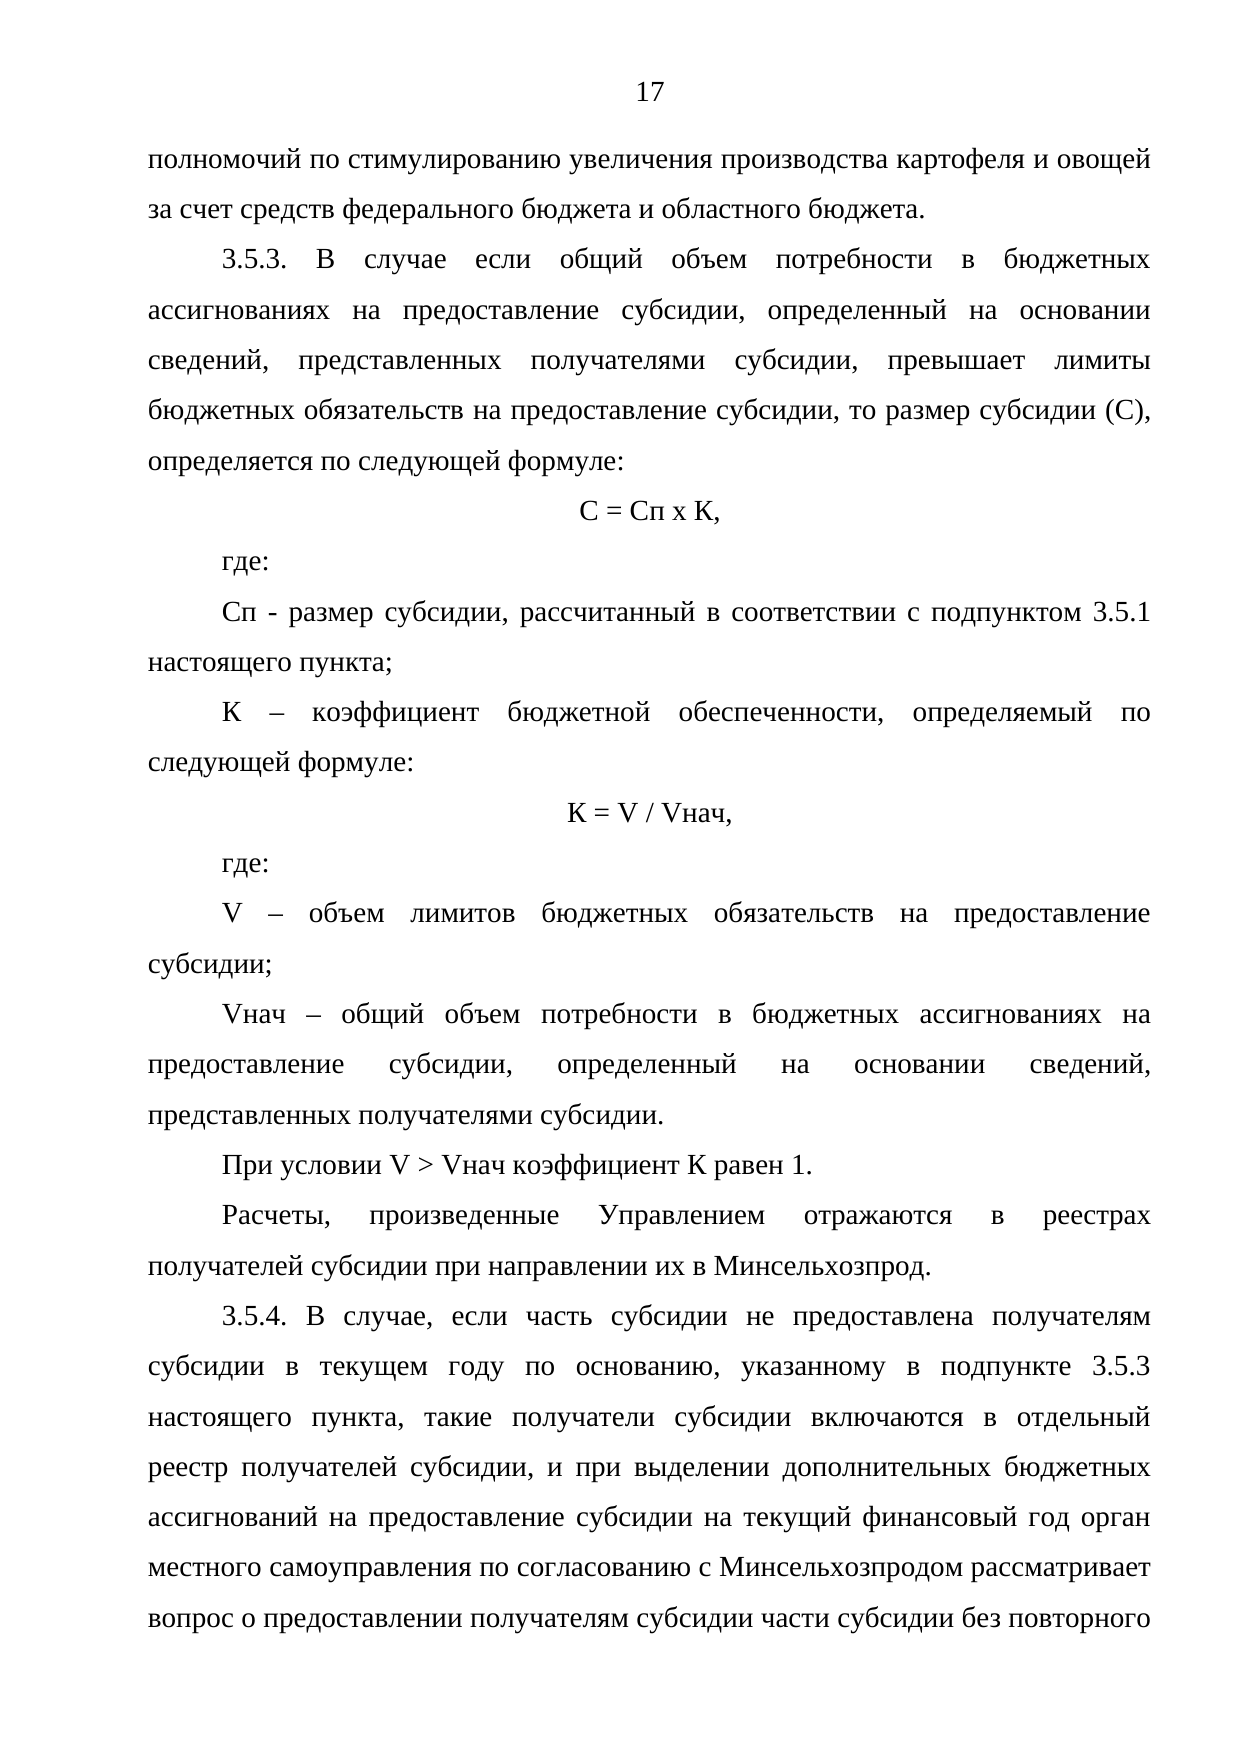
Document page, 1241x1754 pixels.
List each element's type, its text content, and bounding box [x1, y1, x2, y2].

text При условии V > Vнач коэффициент К равен 1. [148, 1147, 1152, 1181]
text V – объем лимитов бюджетных обязательств на предоставление субсидии; [148, 896, 1152, 979]
text 3.5.3. В случае если общий объем потребности в бюджетных ассигнованиях на предоставление субсидии, определенный на основании сведений, представленных получателями субсидии, превышает лимиты бюджетных обязательств на предоставление субсидии, то размер субсидии (С), определяется по следующей формуле: [148, 241, 1152, 476]
text Cп - размер субсидии, рассчитанный в соответствии с подпунктом 3.5.1 настоящего пункта; [148, 594, 1152, 677]
text К – коэффициент бюджетной обеспеченности, определяемый по следующей формуле: [148, 694, 1152, 778]
text Vнач – общий объем потребности в бюджетных ассигнованиях на предоставление субсидии, определенный на основании сведений, представленных получателями субсидии. [148, 996, 1152, 1130]
text С = Cп x К, [148, 493, 1152, 527]
text Расчеты, произведенные Управлением отражаются в реестрах получателей субсидии при направлении их в Минсельхозпрод. [148, 1197, 1152, 1281]
text где: [148, 543, 1152, 577]
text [148, 141, 1152, 225]
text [148, 1298, 1152, 1633]
text К = V / Vнач, [148, 795, 1152, 828]
text где: [148, 845, 1152, 879]
